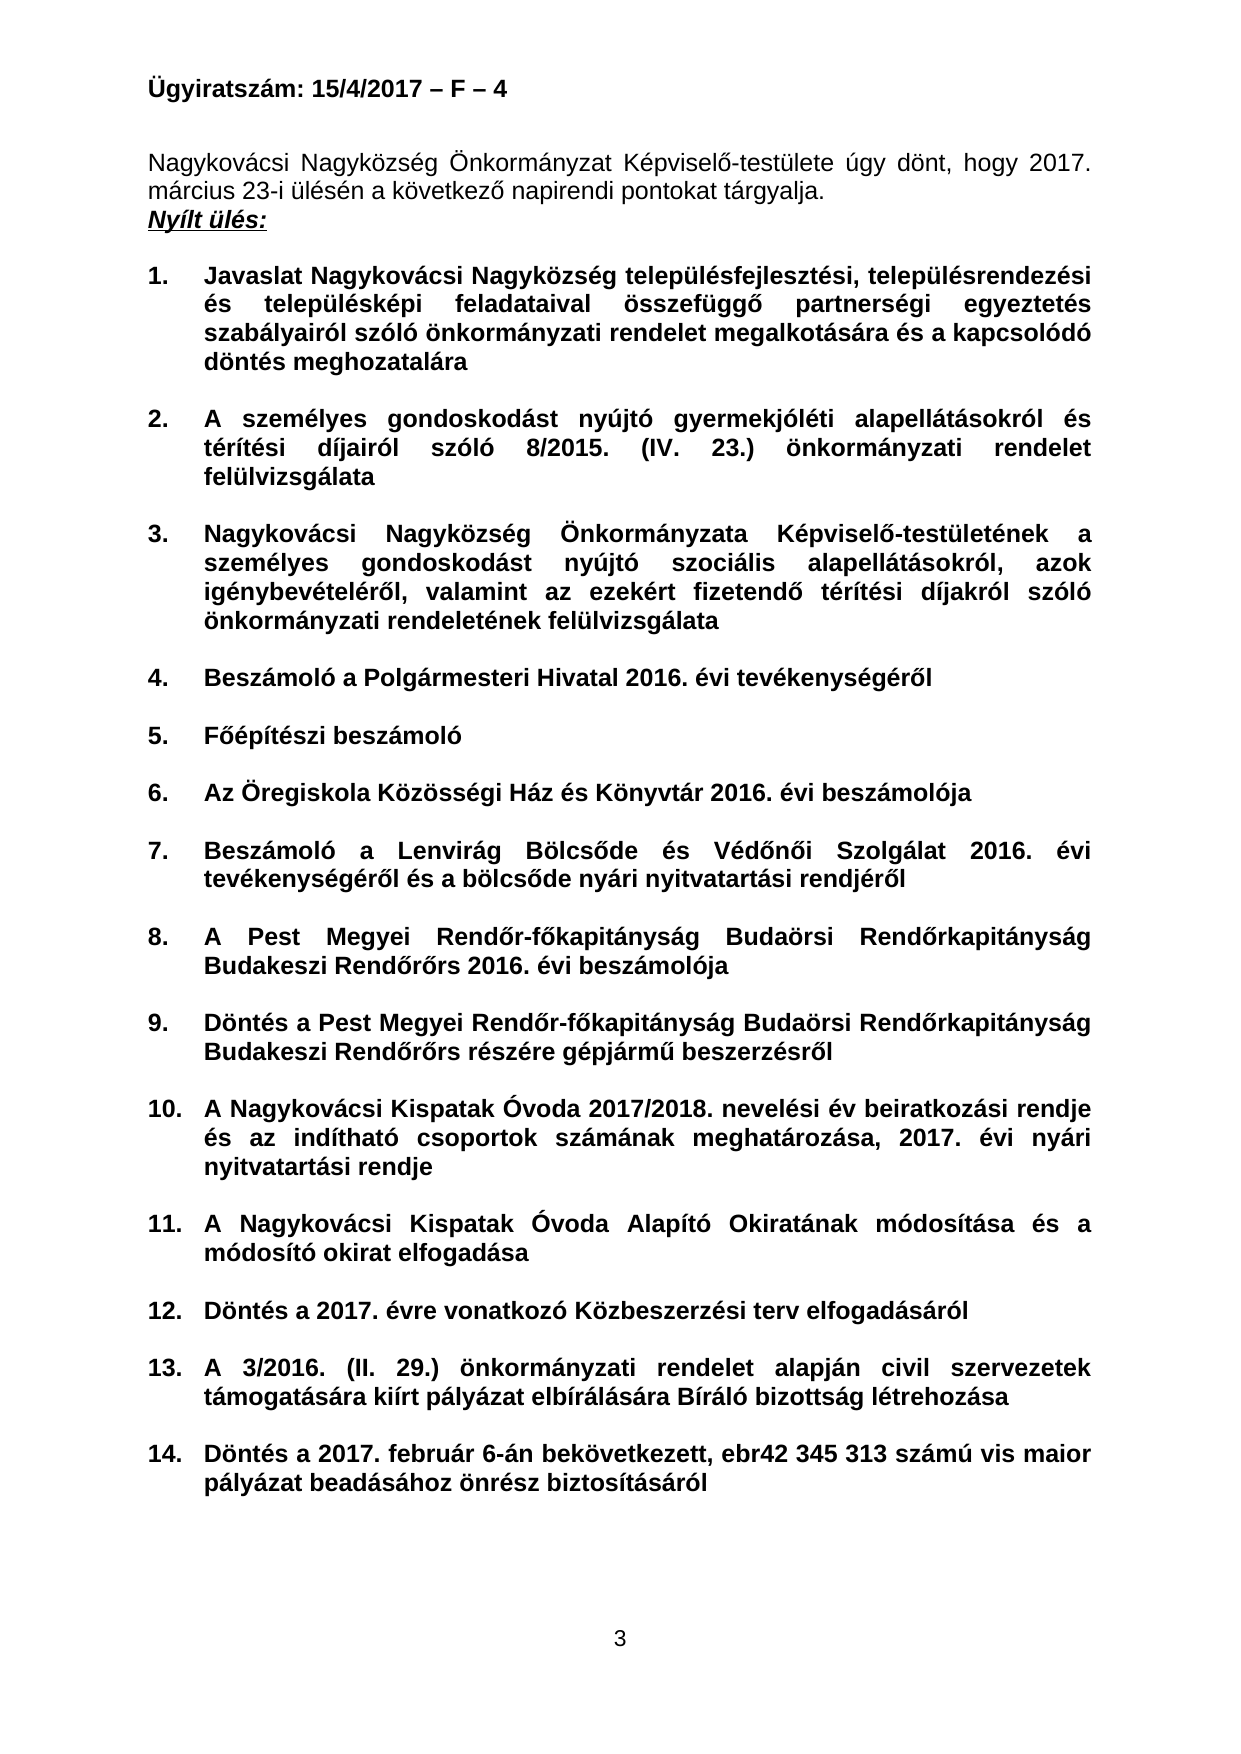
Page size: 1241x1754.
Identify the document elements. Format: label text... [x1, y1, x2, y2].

list Nagykovácsi Nagyközség Önkormányzata Képviselő-testületének a személyes gondoskodást nyújtó szociális alapellátásokról, azok igénybevételéről, valamint az ezekért fizetendő térítési díjakról szóló önkormányzati rendeletének felülvizsgálata [148, 519, 1093, 634]
list Döntés a 2017. február 6-án bekövetkezett, ebr42 345 313 számú vis maior pályázat beadásához önrész biztosításáról [148, 1439, 1093, 1497]
list Nyílt ülés: [148, 205, 1093, 234]
list Döntés a 2017. évre vonatkozó Közbeszerzési terv elfogadásáról [148, 1296, 1093, 1324]
list Beszámoló a Polgármesteri Hivatal 2016. évi tevékenységéről [148, 663, 1093, 692]
text Nagykovácsi Nagyközség Önkormányzat Képviselő-testülete úgy dönt, hogy 2017. március 23-i ülésén a következő napirendi pontokat tárgyalja. [148, 148, 1093, 205]
list A Nagykovácsi Kispatak Óvoda 2017/2018. nevelési év beiratkozási rendje és az indítható csoportok számának meghatározása, 2017. évi nyári nyitvatartási rendje [148, 1094, 1093, 1181]
list Főépítészi beszámoló [148, 721, 1093, 749]
list Javaslat Nagykovácsi Nagyközség településfejlesztési, településrendezési és településképi feladataival összefüggő partnerségi egyeztetés szabályairól szóló önkormányzati rendelet megalkotására és a kapcsolódó döntés meghozatalára [148, 261, 1093, 376]
list A Pest Megyei Rendőr-főkapitányság Budaörsi Rendőrkapitányság Budakeszi Rendőrőrs 2016. évi beszámolója [148, 922, 1093, 979]
list A személyes gondoskodást nyújtó gyermekjóléti alapellátásokról és térítési díjairól szóló 8/2015. (IV. 23.) önkormányzati rendelet felülvizsgálata [148, 404, 1093, 491]
list A Nagykovácsi Kispatak Óvoda Alapító Okiratának módosítása és a módosító okirat elfogadása [148, 1209, 1093, 1267]
list Döntés a Pest Megyei Rendőr-főkapitányság Budaörsi Rendőrkapitányság Budakeszi Rendőrőrs részére gépjármű beszerzésről [148, 1008, 1093, 1066]
list Az Öregiskola Közösségi Ház és Könyvtár 2016. évi beszámolója [148, 778, 1093, 807]
list Beszámoló a Lenvirág Bölcsőde és Védőnői Szolgálat 2016. évi tevékenységéről és a bölcsőde nyári nyitvatartási rendjéről [148, 836, 1093, 893]
list A 3/2016. (II. 29.) önkormányzati rendelet alapján civil szervezetek támogatására kiírt pályázat elbírálására Bíráló bizottság létrehozása [148, 1353, 1093, 1411]
